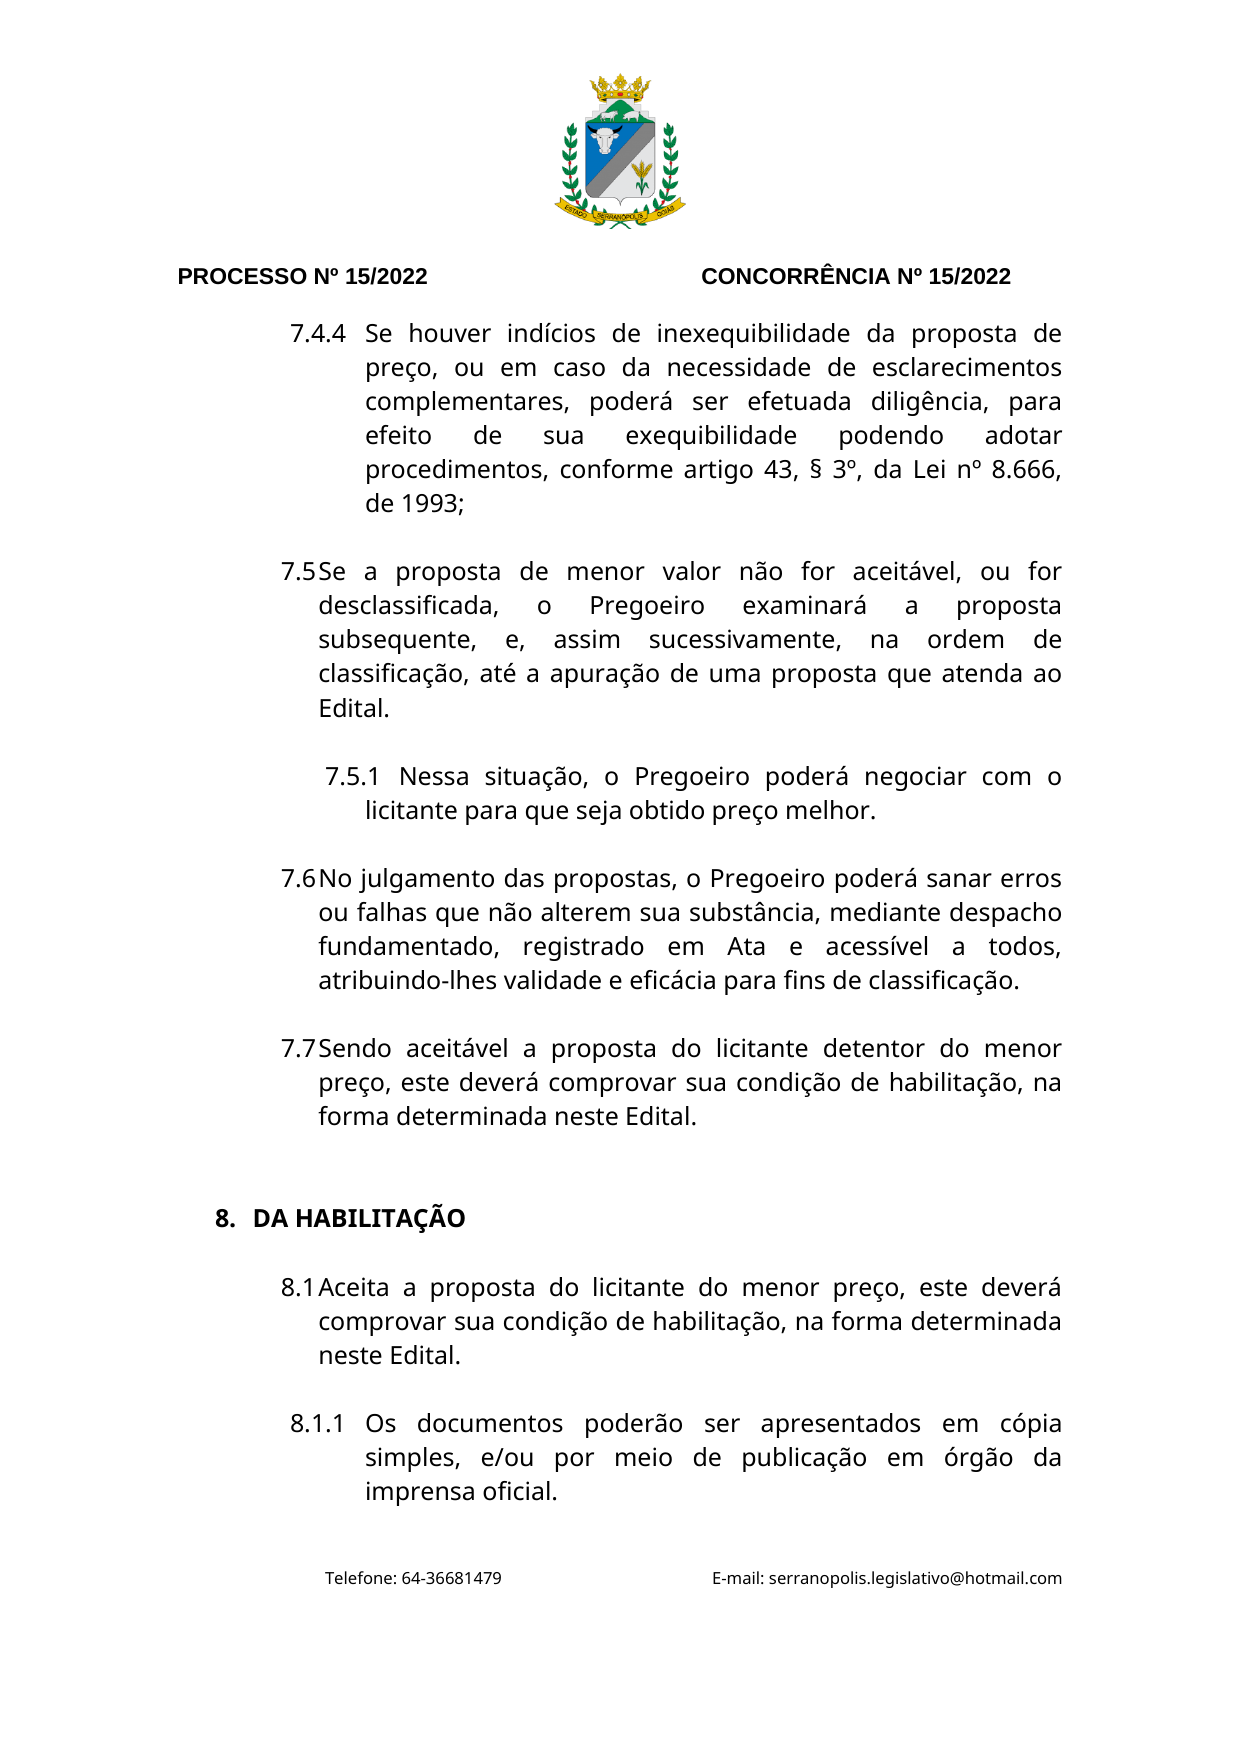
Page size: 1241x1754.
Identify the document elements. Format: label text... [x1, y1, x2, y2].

picture [554, 73, 686, 229]
list No julgamento das propostas, o Pregoeiro poderá sanar erros ou falhas que não alterem sua substância, mediante despacho fundamentado, registrado em Ata e acessível a todos, atribuindo-lhes validade e eficácia para fins de classificação. [281, 861, 1063, 997]
list Sendo aceitável a proposta do licitante detentor do menor preço, este deverá comprovar sua condição de habilitação, na forma determinada neste Edital. [281, 1031, 1063, 1133]
list Nessa situação, o Pregoeiro poderá negociar com o licitante para que seja obtido preço melhor. [325, 758, 1063, 826]
list DA HABILITAÇÃO [215, 1201, 1063, 1235]
list Os documentos poderão ser apresentados em cópia simples, e/ou por meio de publicação em órgão da imprensa oficial. [290, 1406, 1063, 1508]
list Aceita a proposta do licitante do menor preço, este deverá comprovar sua condição de habilitação, na forma determinada neste Edital. [281, 1269, 1063, 1371]
list Se houver indícios de inexequibilidade da proposta de preço, ou em caso da necessidade de esclarecimentos complementares, poderá ser efetuada diligência, para efeito de sua exequibilidade podendo adotar procedimentos, conforme artigo 43, § 3º, da Lei nº 8.666, de 1993; [290, 316, 1063, 520]
list Se a proposta de menor valor não for aceitável, ou for desclassificada, o Pregoeiro examinará a proposta subsequente, e, assim sucessivamente, na ordem de classificação, até a apuração de uma proposta que atenda ao Edital. [281, 554, 1063, 724]
